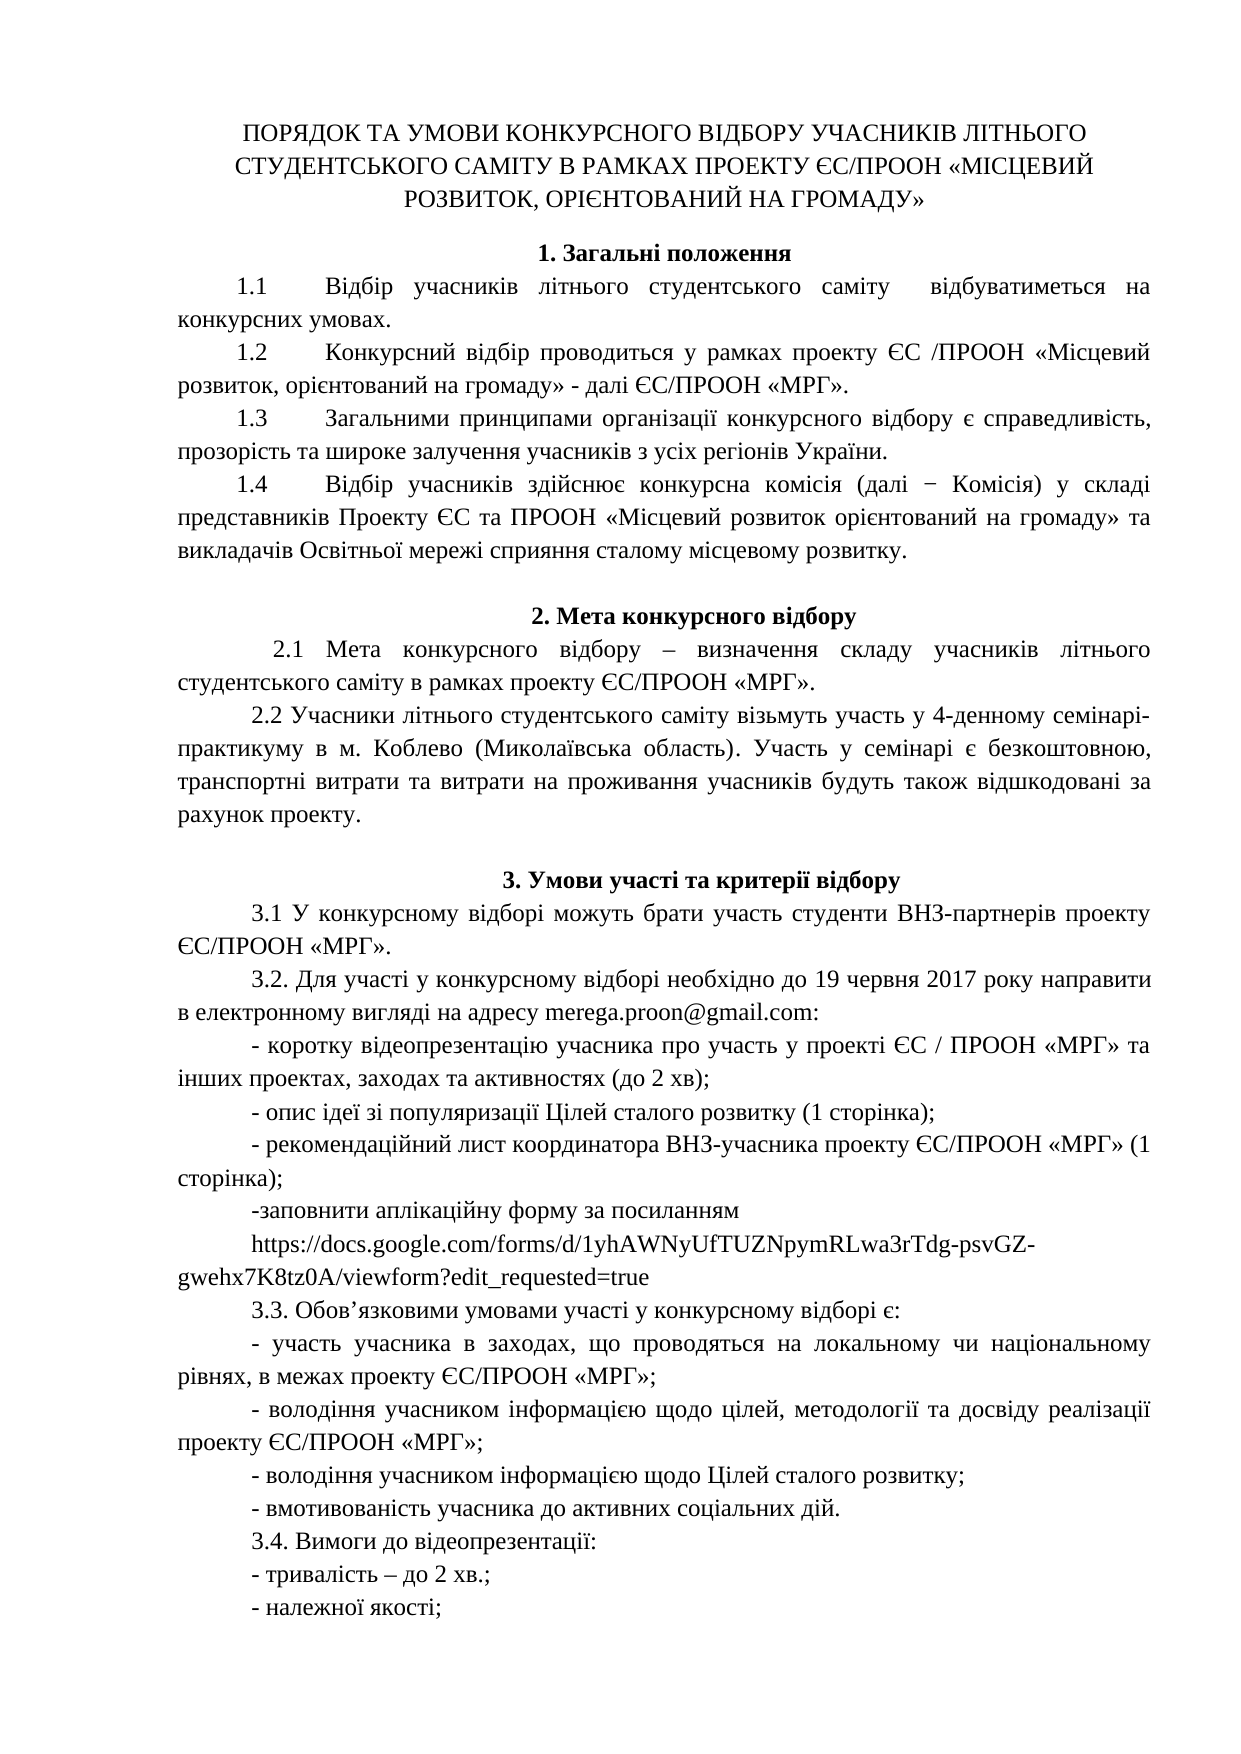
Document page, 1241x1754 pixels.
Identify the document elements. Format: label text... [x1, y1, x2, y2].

list Загальними принципами організації конкурсного відбору є справедливість, прозорість та широке залучення учасників з усіх регіонів України. [177, 403, 1152, 465]
list 3.4. Вимоги до відеопрезентації: [177, 1526, 1152, 1554]
list 2. Мета конкурсного відбору [236, 601, 1152, 630]
list Відбір учасників літнього студентського саміту відбуватиметься на конкурсних умовах. [177, 271, 1152, 333]
list - володіння учасником інформацією щодо цілей, методології та досвіду реалізації проекту ЄС/ПРООН «МРГ»; [177, 1394, 1152, 1456]
list 3.1 У конкурсному відборі можуть брати участь студенти ВНЗ-партнерів проекту ЄС/ПРООН «МРГ». [177, 898, 1152, 960]
list - коротку відеопрезентацію учасника про участь у проекті ЄС / ПРООН «МРГ» та інших проектах, заходах та активностях (до 2 хв); [177, 1031, 1152, 1092]
list 3. Умови участі та критерії відбору [177, 865, 1152, 894]
list - володіння учасником інформацією щодо Цілей сталого розвитку; [177, 1460, 1152, 1488]
list 3.3. Обов’язковими умовами участі у конкурсному відборі є: [177, 1295, 1152, 1323]
list https://docs.google.com/forms/d/1yhAWNyUfTUZNpymRLwa3rTdg-psvGZ-gwehx7K8tz0A/viewform?edit_requested=true [177, 1229, 1152, 1290]
list - вмотивованість учасника до активних соціальних дій. [177, 1493, 1152, 1522]
text 1. Загальні положення [177, 238, 1152, 267]
text ПОРЯДОК ТА УМОВИ КОНКУРСНОГО ВІДБОРУ УЧАСНИКІВ ЛІТНЬОГО СТУДЕНТСЬКОГО САМІТУ В РАМКАХ ПРОЕКТУ ЄС/ПРООН «МІСЦЕВИЙ РОЗВИТОК, ОРІЄНТОВАНИЙ НА ГРОМАДУ» [177, 118, 1152, 213]
list - належної якості; [177, 1592, 1152, 1621]
list Відбір учасників здійснює конкурсна комісія (далі − Комісія) у складі представників Проекту ЄС та ПРООН «Місцевий розвиток орієнтований на громаду» та викладачів Освітньої мережі сприяння сталому місцевому розвитку. [177, 469, 1152, 564]
list Конкурсний відбір проводиться у рамках проекту ЄС /ПРООН «Місцевий розвиток, орієнтований на громаду» - далі ЄС/ПРООН «МРГ». [177, 337, 1152, 399]
list -заповнити аплікаційну форму за посиланням [177, 1196, 1152, 1224]
list - тривалість – до 2 хв.; [177, 1559, 1152, 1588]
list - рекомендаційний лист координатора ВНЗ-учасника проекту ЄС/ПРООН «МРГ» (1 сторінка); [177, 1129, 1152, 1191]
list - опис ідеї зі популяризації Цілей сталого розвитку (1 сторінка); [177, 1097, 1152, 1125]
list - участь учасника в заходах, що проводяться на локальному чи національному рівнях, в межах проекту ЄС/ПРООН «МРГ»; [177, 1328, 1152, 1389]
list 3.2. Для участі у конкурсному відборі необхідно до 19 червня 2017 року направити в електронному вигляді на адресу merega.proon@gmail.com: [177, 964, 1152, 1026]
list 2.2 Учасники літнього студентського саміту візьмуть участь у 4-денному семінарі-практикуму в м. Коблево (Миколаївська область). Участь у семінарі є безкоштовною, транспортні витрати та витрати на проживання учасників будуть також відшкодовані за рахунок проекту. [177, 700, 1152, 828]
list 2.1 Мета конкурсного відбору – визначення складу учасників літнього студентського саміту в рамках проекту ЄС/ПРООН «МРГ». [177, 634, 1152, 696]
